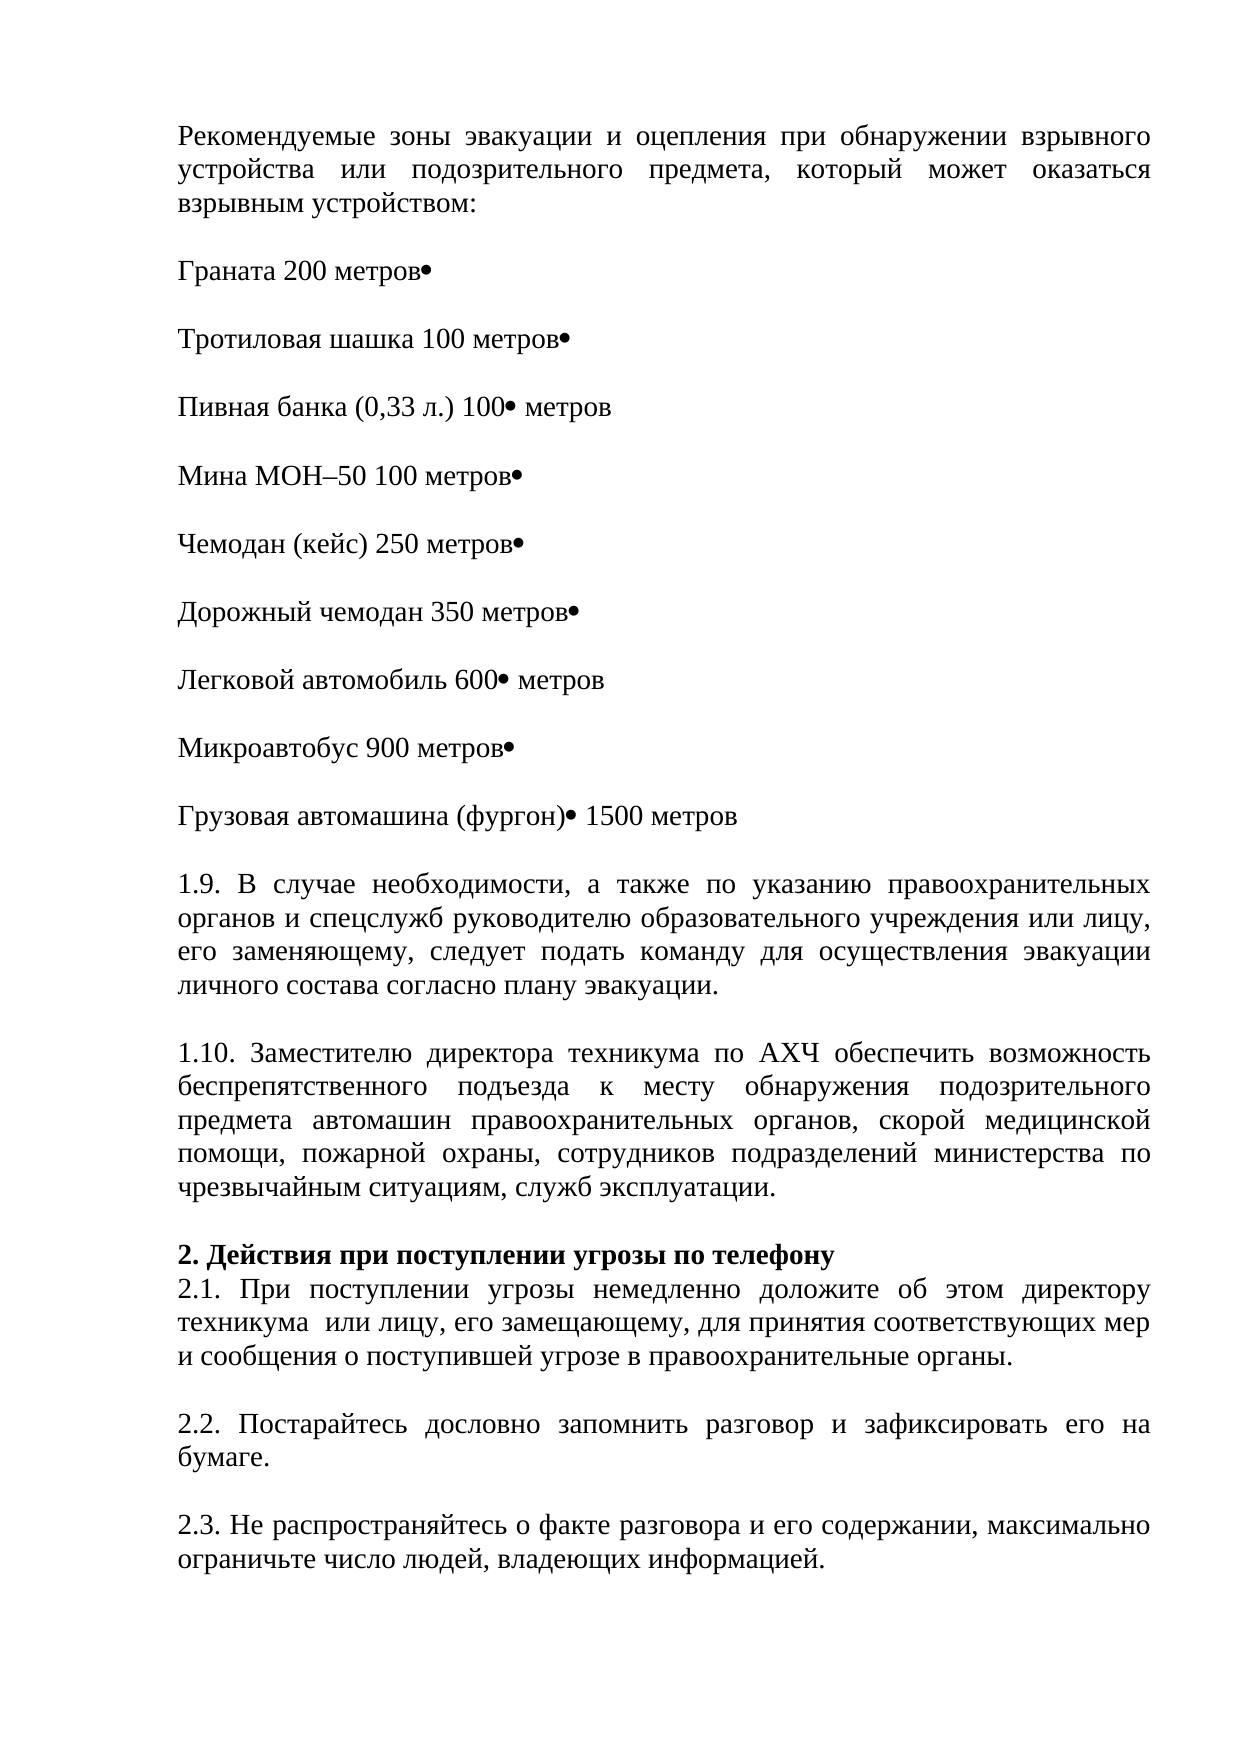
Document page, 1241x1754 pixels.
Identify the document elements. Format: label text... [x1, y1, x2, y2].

text Чемодан (кейс) 250 метров [177, 526, 1152, 559]
text Рекомендуемые зоны эвакуации и оцепления при обнаружении взрывного устройства или подозрительного предмета, который может оказаться взрывным устройством: [177, 118, 1152, 219]
text 2. Действия при поступлении угрозы по телефону [177, 1237, 1152, 1271]
text 1.9. В случае необходимости, а также по указанию правоохранительных органов и спецслужб руководителю образовательного учреждения или лицу, его заменяющему, следует подать команду для осуществления эвакуации личного состава согласно плану эвакуации. [177, 866, 1152, 1001]
text 2.2. Постарайтесь дословно запомнить разговор и зафиксировать его на бумаге. [177, 1406, 1152, 1473]
text Дорожный чемодан 350 метров [177, 594, 1152, 627]
text Грузовая автомашина (фургон) 1500 метров [177, 798, 1152, 832]
text Мина МОН–50 100 метров [177, 458, 1152, 491]
text 1.10. Заместителю директора техникума по АХЧ обеспечить возможность беспрепятственного подъезда к месту обнаружения подозрительного предмета автомашин правоохранительных органов, скорой медицинской помощи, пожарной охраны, сотрудников подразделений министерства по чрезвычайным ситуациям, служб эксплуатации. [177, 1035, 1152, 1203]
text Микроавтобус 900 метров [177, 730, 1152, 764]
text Граната 200 метров [177, 253, 1152, 287]
text Тротиловая шашка 100 метров [177, 321, 1152, 355]
text Пивная банка (0,33 л.) 100 метров [177, 389, 1152, 423]
text Легковой автомобиль 600 метров [177, 662, 1152, 696]
text 2.3. Не распространяйтесь о факте разговора и его содержании, максимально ограничьте число людей, владеющих информацией. [177, 1507, 1152, 1574]
text 2.1. При поступлении угрозы немедленно доложите об этом директору техникума или лицу, его замещающему, для принятия соответствующих мер и сообщения о поступившей угрозе в правоохранительные органы. [177, 1271, 1152, 1371]
